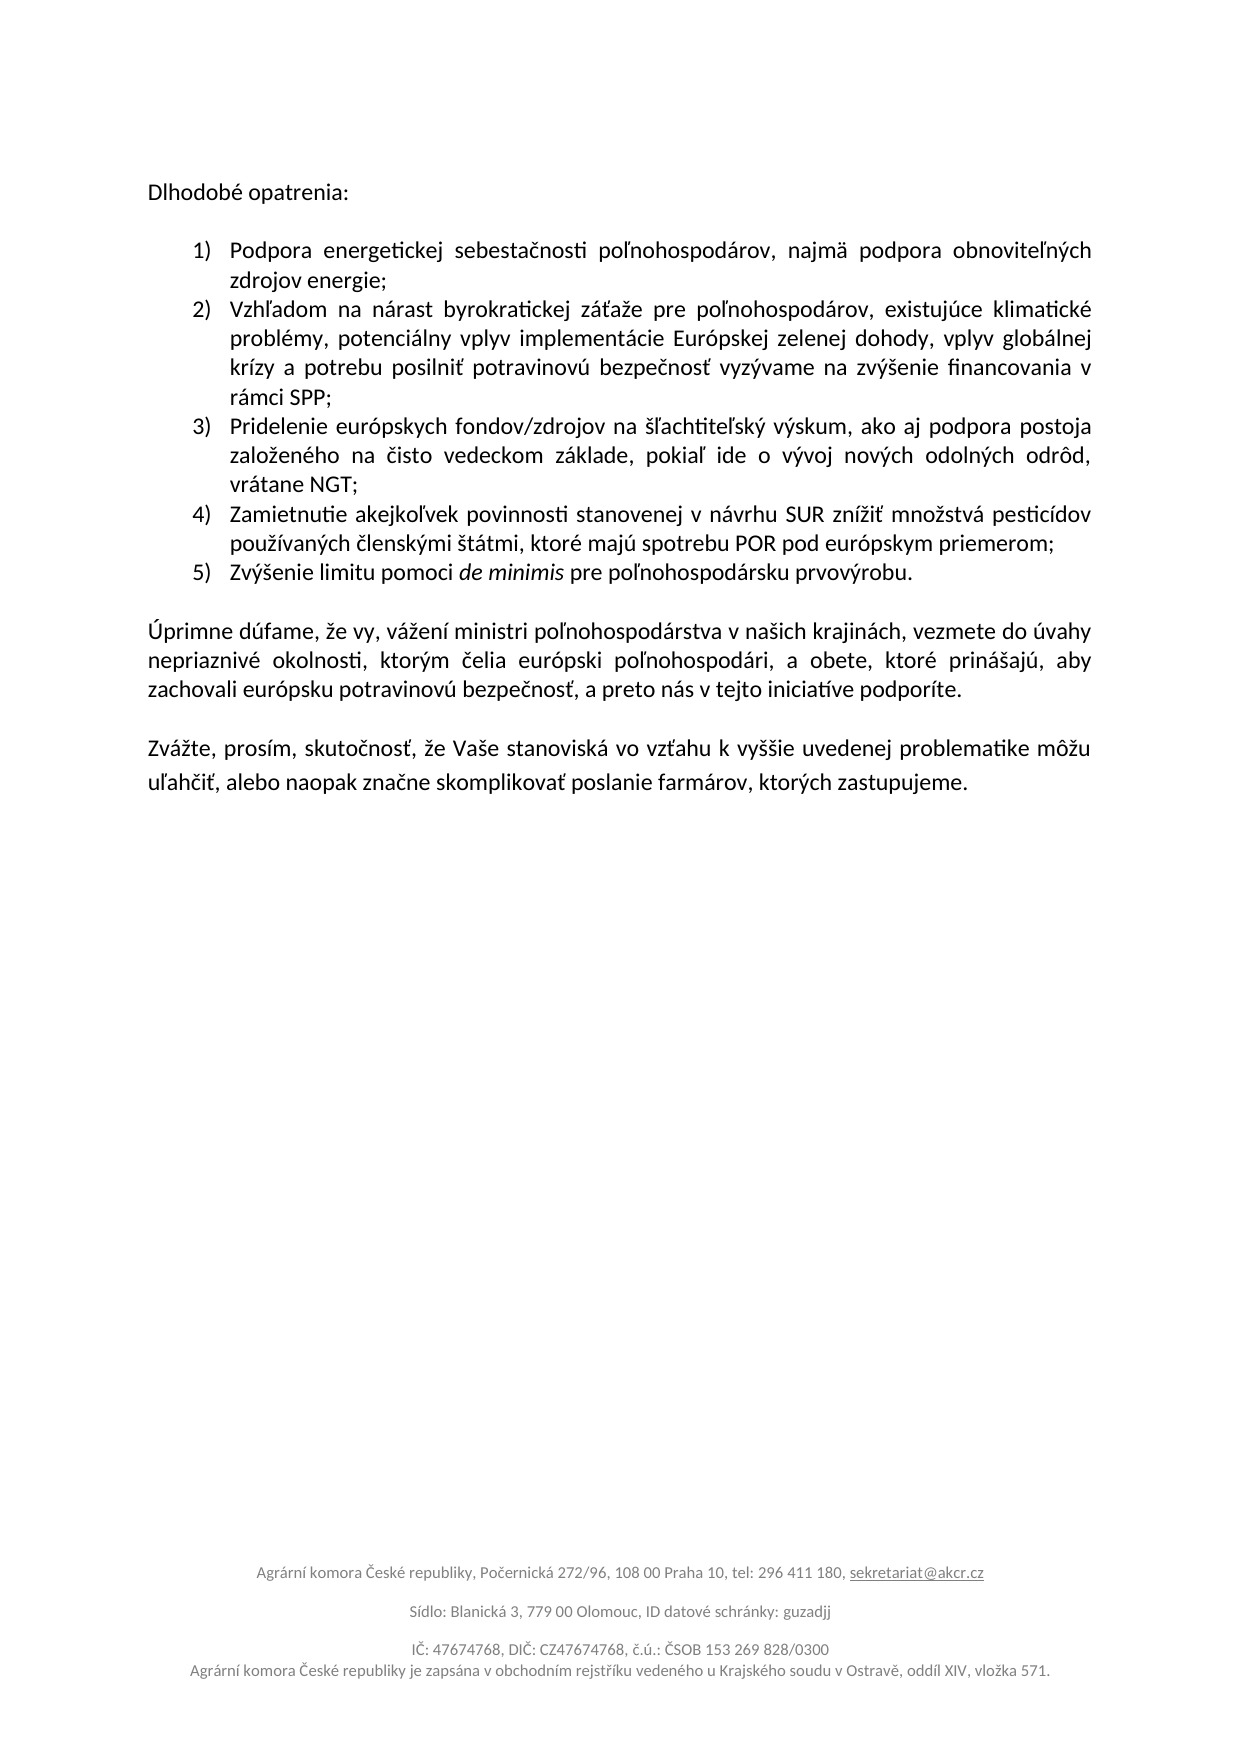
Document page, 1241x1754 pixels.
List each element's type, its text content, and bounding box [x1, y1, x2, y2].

list Zvýšenie limitu pomoci de minimis pre poľnohospodársku prvovýrobu. [192, 557, 1093, 587]
list Vzhľadom na nárast byrokratickej záťaže pre poľnohospodárov, existujúce klimatické problémy, potenciálny vplyv implementácie Európskej zelenej dohody, vplyv globálnej krízy a potrebu posilniť potravinovú bezpečnosť vyzývame na zvýšenie financovania v rámci SPP; [192, 294, 1093, 411]
text Zvážte, prosím, skutočnosť, že Vaše stanoviská vo vzťahu k vyššie uvedenej problematike môžu uľahčiť, alebo naopak značne skomplikovať poslanie farmárov, ktorých zastupujeme. [148, 733, 1093, 796]
list Podpora energetickej sebestačnosti poľnohospodárov, najmä podpora obnoviteľných zdrojov energie; [192, 235, 1093, 294]
list Zamietnutie akejkoľvek povinnosti stanovenej v návrhu SUR znížiť množstvá pesticídov používaných členskými štátmi, ktoré majú spotrebu POR pod európskym priemerom; [192, 499, 1093, 557]
text Dlhodobé opatrenia: [148, 177, 1093, 206]
text Úprimne dúfame, že vy, vážení ministri poľnohospodárstva v našich krajinách, vezmete do úvahy nepriaznivé okolnosti, ktorým čelia európski poľnohospodári, a obete, ktoré prinášajú, aby zachovali európsku potravinovú bezpečnosť, a preto nás v tejto iniciatíve podporíte. [148, 616, 1093, 704]
list Pridelenie európskych fondov/zdrojov na šľachtiteľský výskum, ako aj podpora postoja založeného na čisto vedeckom základe, pokiaľ ide o vývoj nových odolných odrôd, vrátane NGT; [192, 411, 1093, 499]
